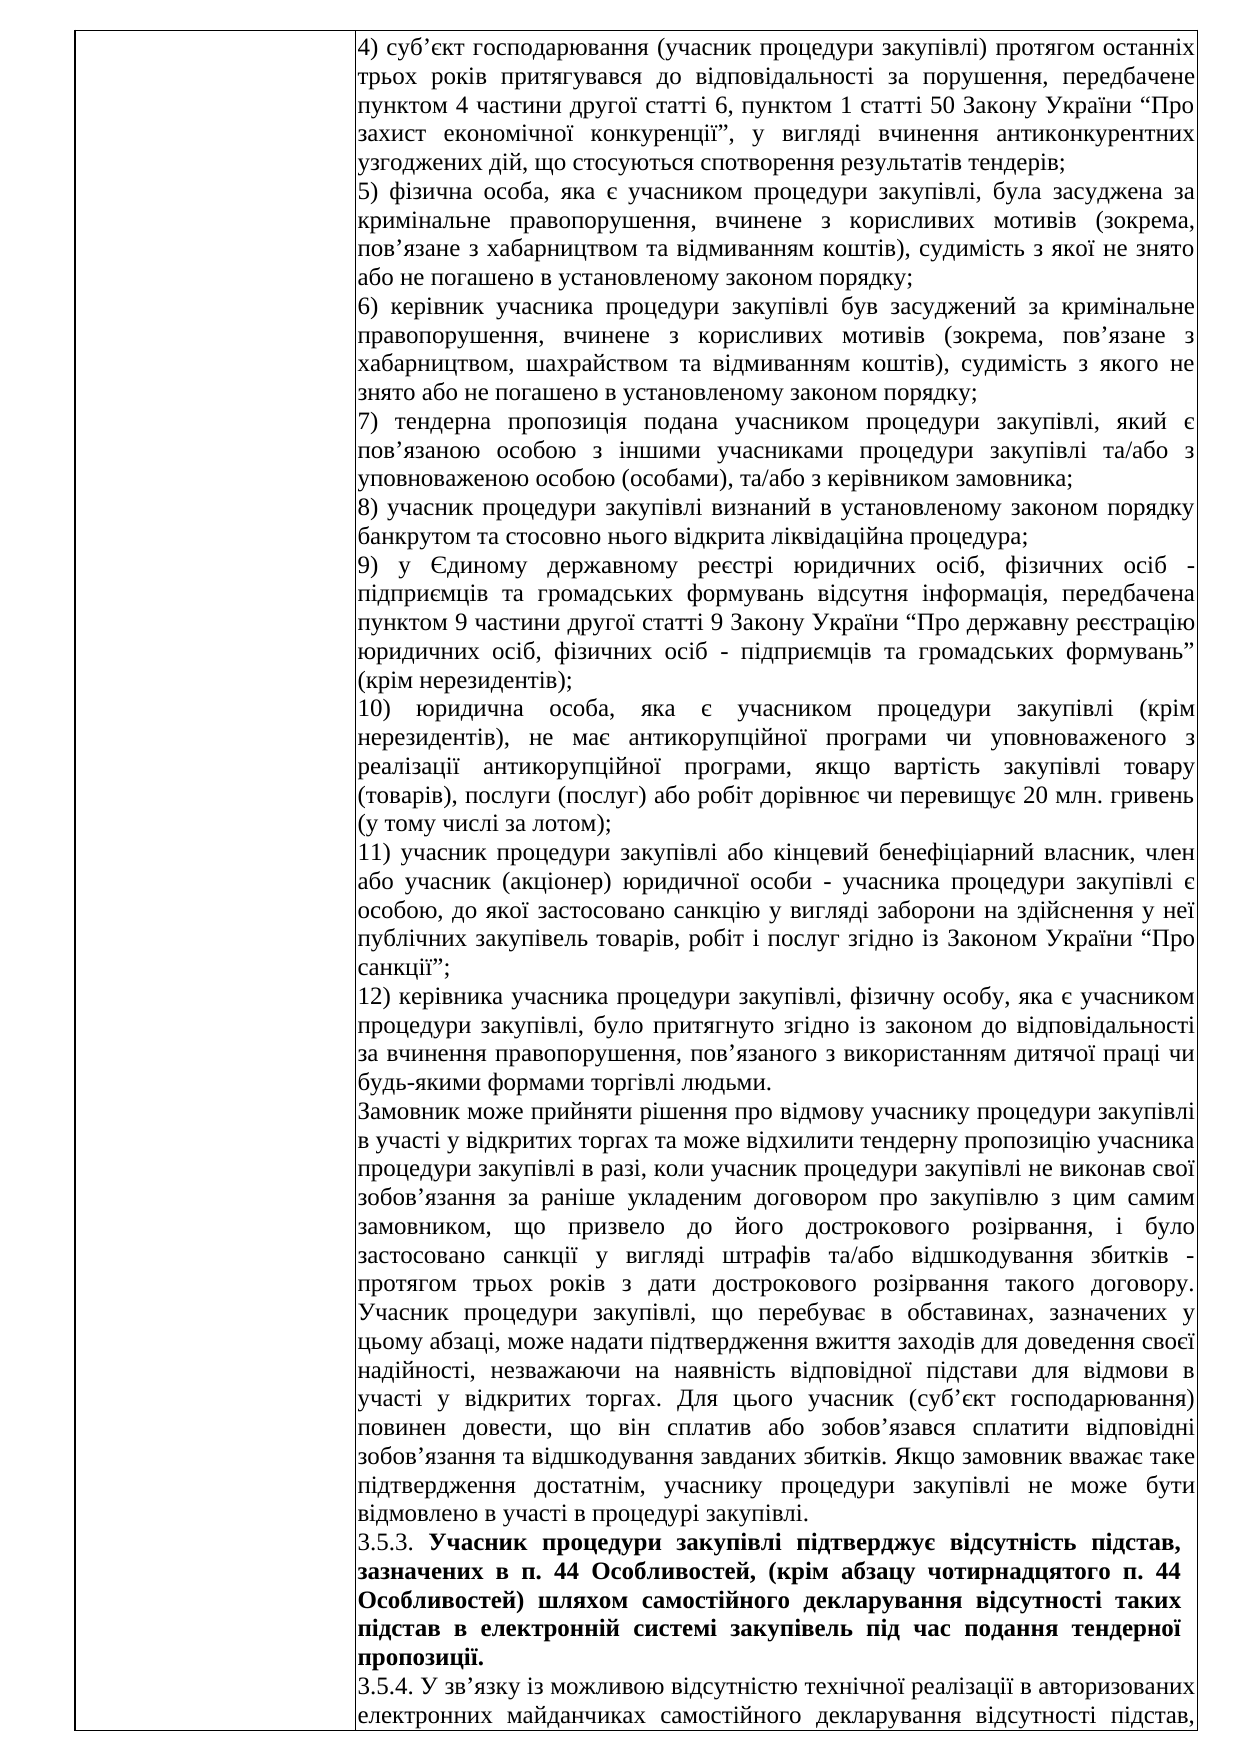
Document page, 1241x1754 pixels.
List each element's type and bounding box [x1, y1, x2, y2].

table_cell [356, 31, 1197, 1730]
table_cell [76, 31, 355, 1730]
